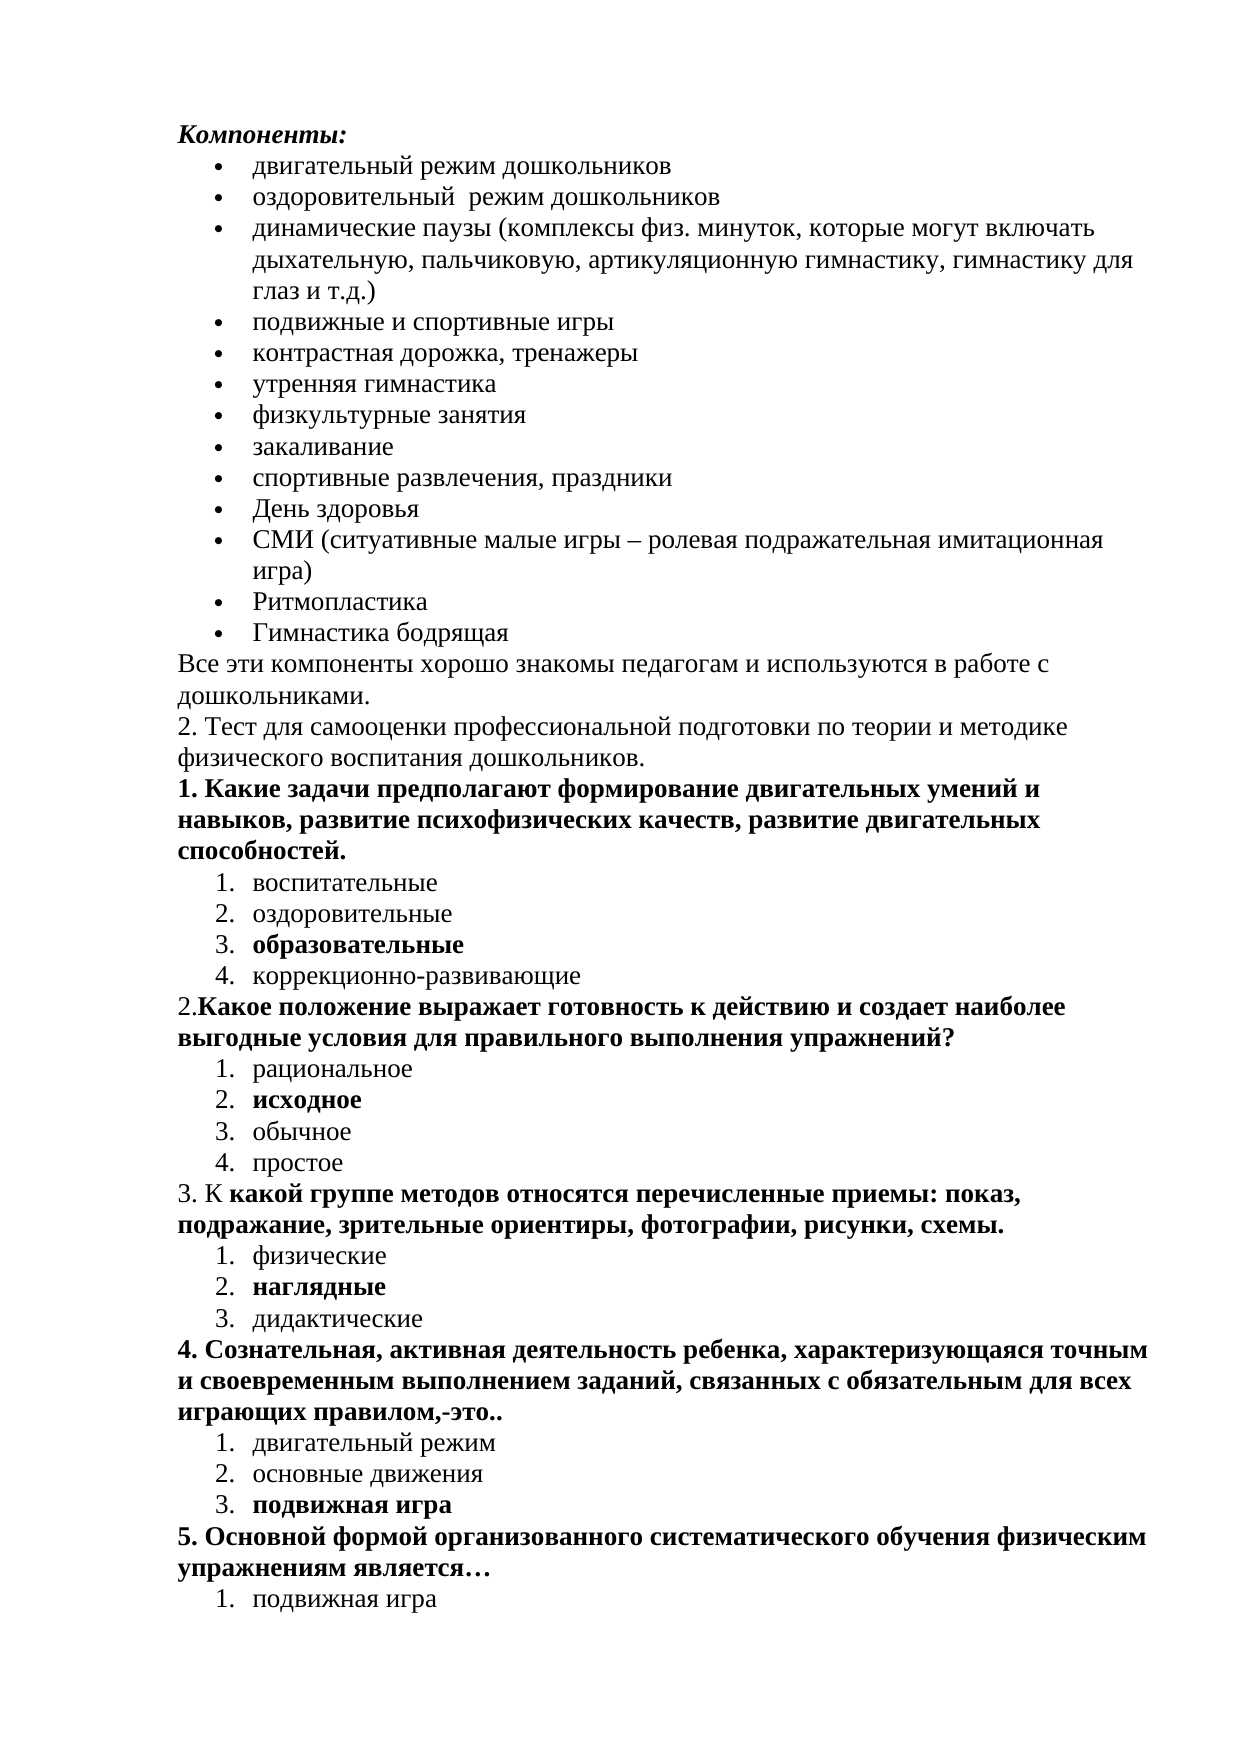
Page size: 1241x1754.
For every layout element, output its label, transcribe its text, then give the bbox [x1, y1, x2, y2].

text Все эти компоненты хорошо знакомы педагогам и используются в работе с дошкольниками. [177, 648, 1152, 710]
list наглядные [215, 1271, 1152, 1302]
list исходное [215, 1084, 1152, 1115]
list коррекционно-развивающие [215, 959, 1152, 990]
list основные движения [215, 1457, 1152, 1488]
list двигательный режим [215, 1426, 1152, 1457]
list подвижные и спортивные игры [215, 305, 1152, 336]
list подвижная игра [215, 1488, 1152, 1520]
list СМИ (ситуативные малые игры – ролевая подражательная имитационная игра) [215, 523, 1152, 585]
list контрастная дорожка, тренажеры [215, 336, 1152, 367]
text 2. Тест для самооценки профессиональной подготовки по теории и методике физического воспитания дошкольников. [177, 710, 1152, 772]
list динамические паузы (комплексы физ. минуток, которые могут включать дыхательную, пальчиковую, артикуляционную гимнастику, гимнастику для глаз и т.д.) [215, 212, 1152, 305]
list спортивные развлечения, праздники [215, 461, 1152, 492]
list образовательные [215, 928, 1152, 959]
list дидактические [215, 1302, 1152, 1333]
text 5. Основной формой организованного систематического обучения физическим упражнениям является… [177, 1520, 1152, 1582]
text 4. Сознательная, активная деятельность ребенка, характеризующаяся точным и своевременным выполнением заданий, связанных с обязательным для всех играющих правилом,-это.. [177, 1333, 1152, 1426]
list простое [215, 1146, 1152, 1177]
list обычное [215, 1115, 1152, 1146]
list физические [215, 1239, 1152, 1271]
list Ритмопластика [215, 585, 1152, 616]
text 3. К какой группе методов относятся перечисленные приемы: показ, подражание, зрительные ориентиры, фотографии, рисунки, схемы. [177, 1177, 1152, 1239]
list оздоровительный режим дошкольников [215, 180, 1152, 212]
list Гимнастика бодрящая [215, 616, 1152, 648]
list оздоровительные [215, 897, 1152, 928]
list подвижная игра [215, 1582, 1152, 1613]
list физкультурные занятия [215, 398, 1152, 429]
list закаливание [215, 429, 1152, 461]
list День здоровья [215, 492, 1152, 523]
list рациональное [215, 1052, 1152, 1084]
list утренняя гимнастика [215, 367, 1152, 398]
text 2.Какое положение выражает готовность к действию и создает наиболее выгодные условия для правильного выполнения упражнений? [177, 990, 1152, 1052]
text 1. Какие задачи предполагают формирование двигательных умений и навыков, развитие психофизических качеств, развитие двигательных способностей. [177, 772, 1152, 866]
list воспитательные [215, 866, 1152, 897]
text Компоненты: [177, 118, 1152, 149]
list двигательный режим дошкольников [215, 149, 1152, 180]
